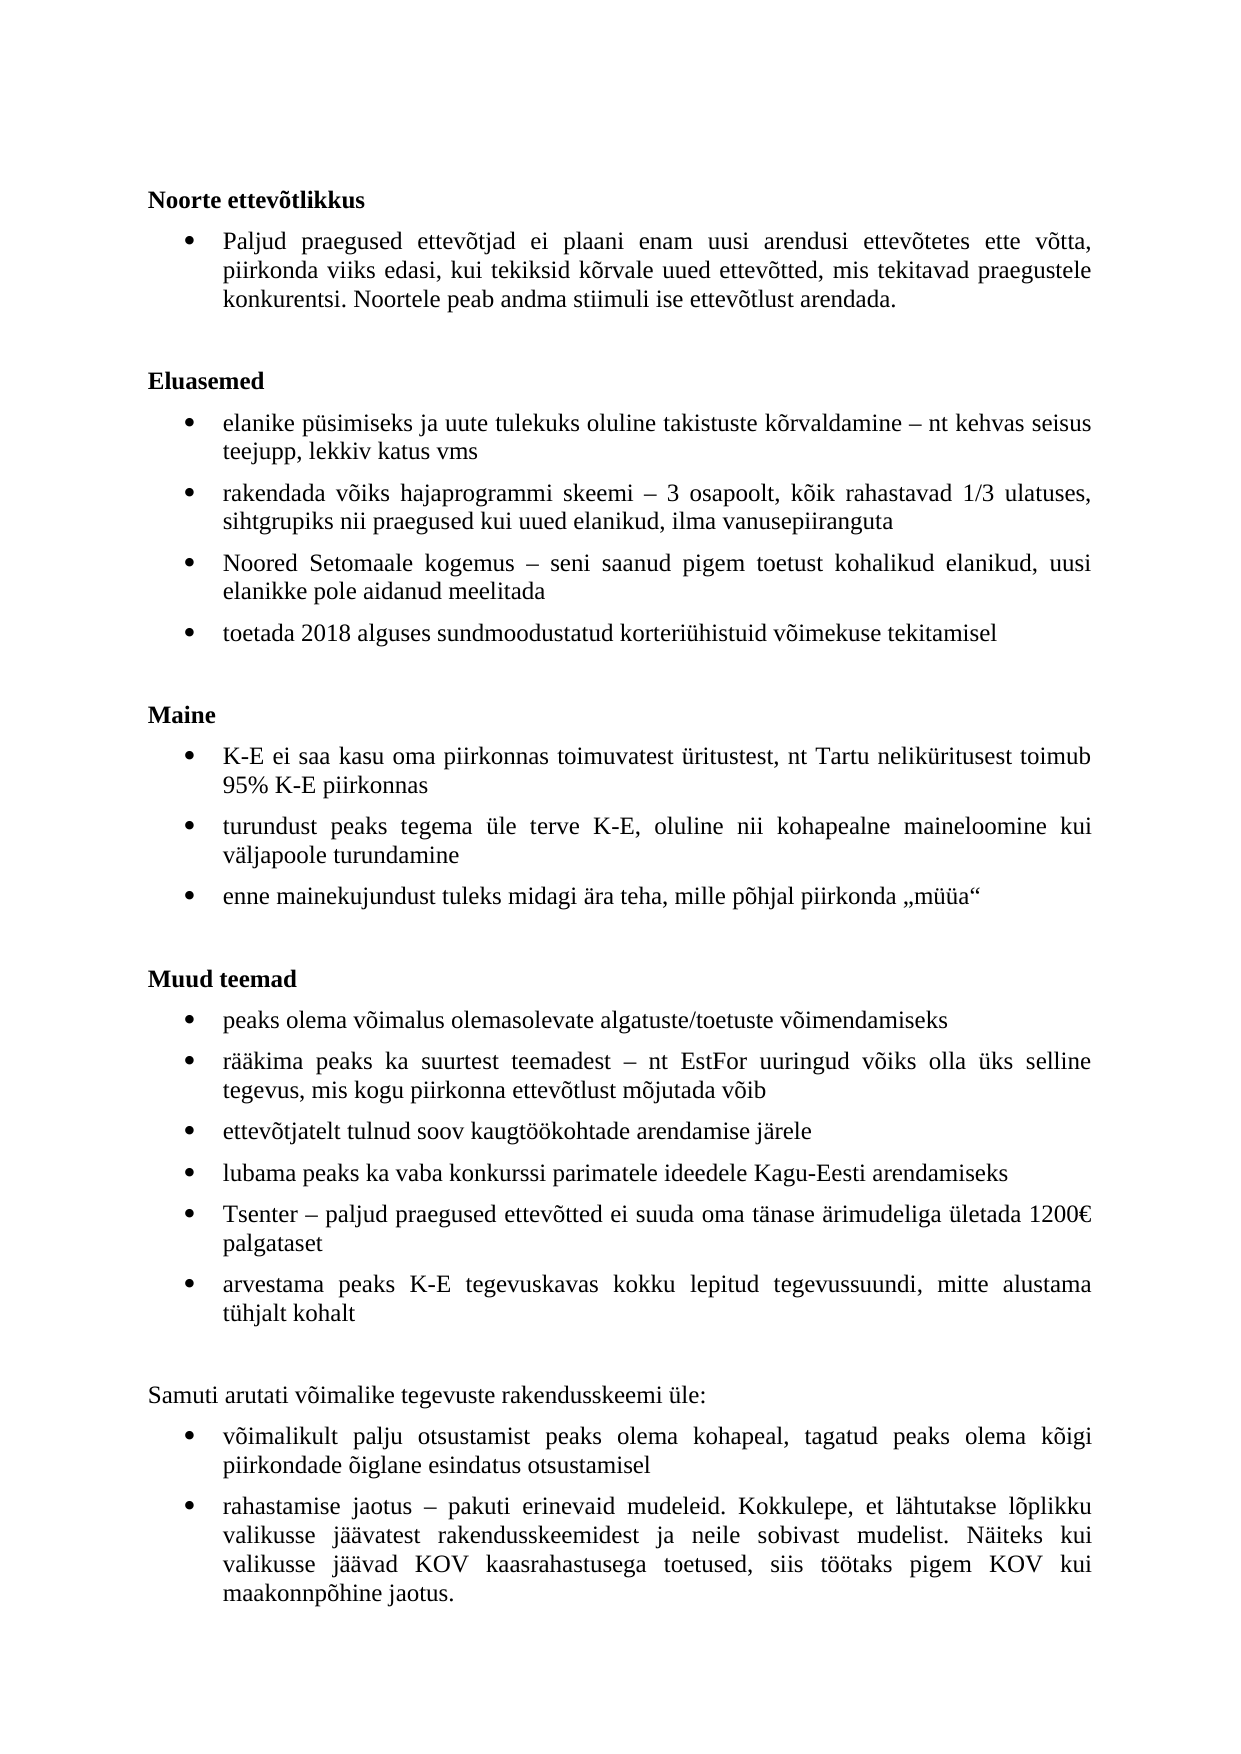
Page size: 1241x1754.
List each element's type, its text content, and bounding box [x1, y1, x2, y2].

list enne mainekujundust tuleks midagi ära teha, mille põhjal piirkonda „müüa“ [185, 881, 1093, 910]
list elanike püsimiseks ja uute tulekuks oluline takistuste kõrvaldamine – nt kehvas seisus teejupp, lekkiv katus vms [185, 408, 1093, 465]
list turundust peaks tegema üle terve K-E, oluline nii kohapealne maineloomine kui väljapoole turundamine [185, 811, 1093, 869]
list rahastamise jaotus – pakuti erinevaid mudeleid. Kokkulepe, et lähtutakse lõplikku valikusse jäävatest rakendusskeemidest ja neile sobivast mudelist. Näiteks kui valikusse jäävad KOV kaasrahastusega toetused, siis töötaks pigem KOV kui maakonnpõhine jaotus. [185, 1491, 1093, 1606]
list Paljud praegused ettevõtjad ei plaani enam uusi arendusi ettevõtetes ette võtta, piirkonda viiks edasi, kui tekiksid kõrvale uued ettevõtted, mis tekitavad praegustele konkurentsi. Noortele peab andma stiimuli ise ettevõtlust arendada. [185, 226, 1093, 313]
list lubama peaks ka vaba konkurssi parimatele ideedele Kagu-Eesti arendamiseks [185, 1158, 1093, 1186]
text Samuti arutati võimalike tegevuste rakendusskeemi üle: [148, 1380, 1093, 1409]
list ettevõtjatelt tulnud soov kaugtöökohtade arendamise järele [185, 1116, 1093, 1145]
text Noorte ettevõtlikkus [148, 185, 1093, 214]
list Noored Setomaale kogemus – seni saanud pigem toetust kohalikud elanikud, uusi elanikke pole aidanud meelitada [185, 548, 1093, 605]
list Tsenter – paljud praegused ettevõtted ei suuda oma tänase ärimudeliga ületada 1200€ palgataset [185, 1199, 1093, 1256]
list toetada 2018 alguses sundmoodustatud korteriühistuid võimekuse tekitamisel [185, 618, 1093, 646]
text Maine [148, 700, 1093, 729]
list K-E ei saa kasu oma piirkonnas toimuvatest üritustest, nt Tartu neliküritusest toimub 95% K-E piirkonnas [185, 741, 1093, 799]
list võimalikult palju otsustamist peaks olema kohapeal, tagatud peaks olema kõigi piirkondade õiglane esindatus otsustamisel [185, 1421, 1093, 1479]
list rakendada võiks hajaprogrammi skeemi – 3 osapoolt, kõik rahastavad 1/3 ulatuses, sihtgrupiks nii praegused kui uued elanikud, ilma vanusepiiranguta [185, 478, 1093, 535]
list arvestama peaks K-E tegevuskavas kokku lepitud tegevussuundi, mitte alustama tühjalt kohalt [185, 1269, 1093, 1326]
list peaks olema võimalus olemasolevate algatuste/toetuste võimendamiseks [185, 1005, 1093, 1034]
list rääkima peaks ka suurtest teemadest – nt EstFor uuringud võiks olla üks selline tegevus, mis kogu piirkonna ettevõtlust mõjutada võib [185, 1046, 1093, 1104]
text Muud teemad [148, 964, 1093, 993]
text Eluasemed [148, 366, 1093, 395]
